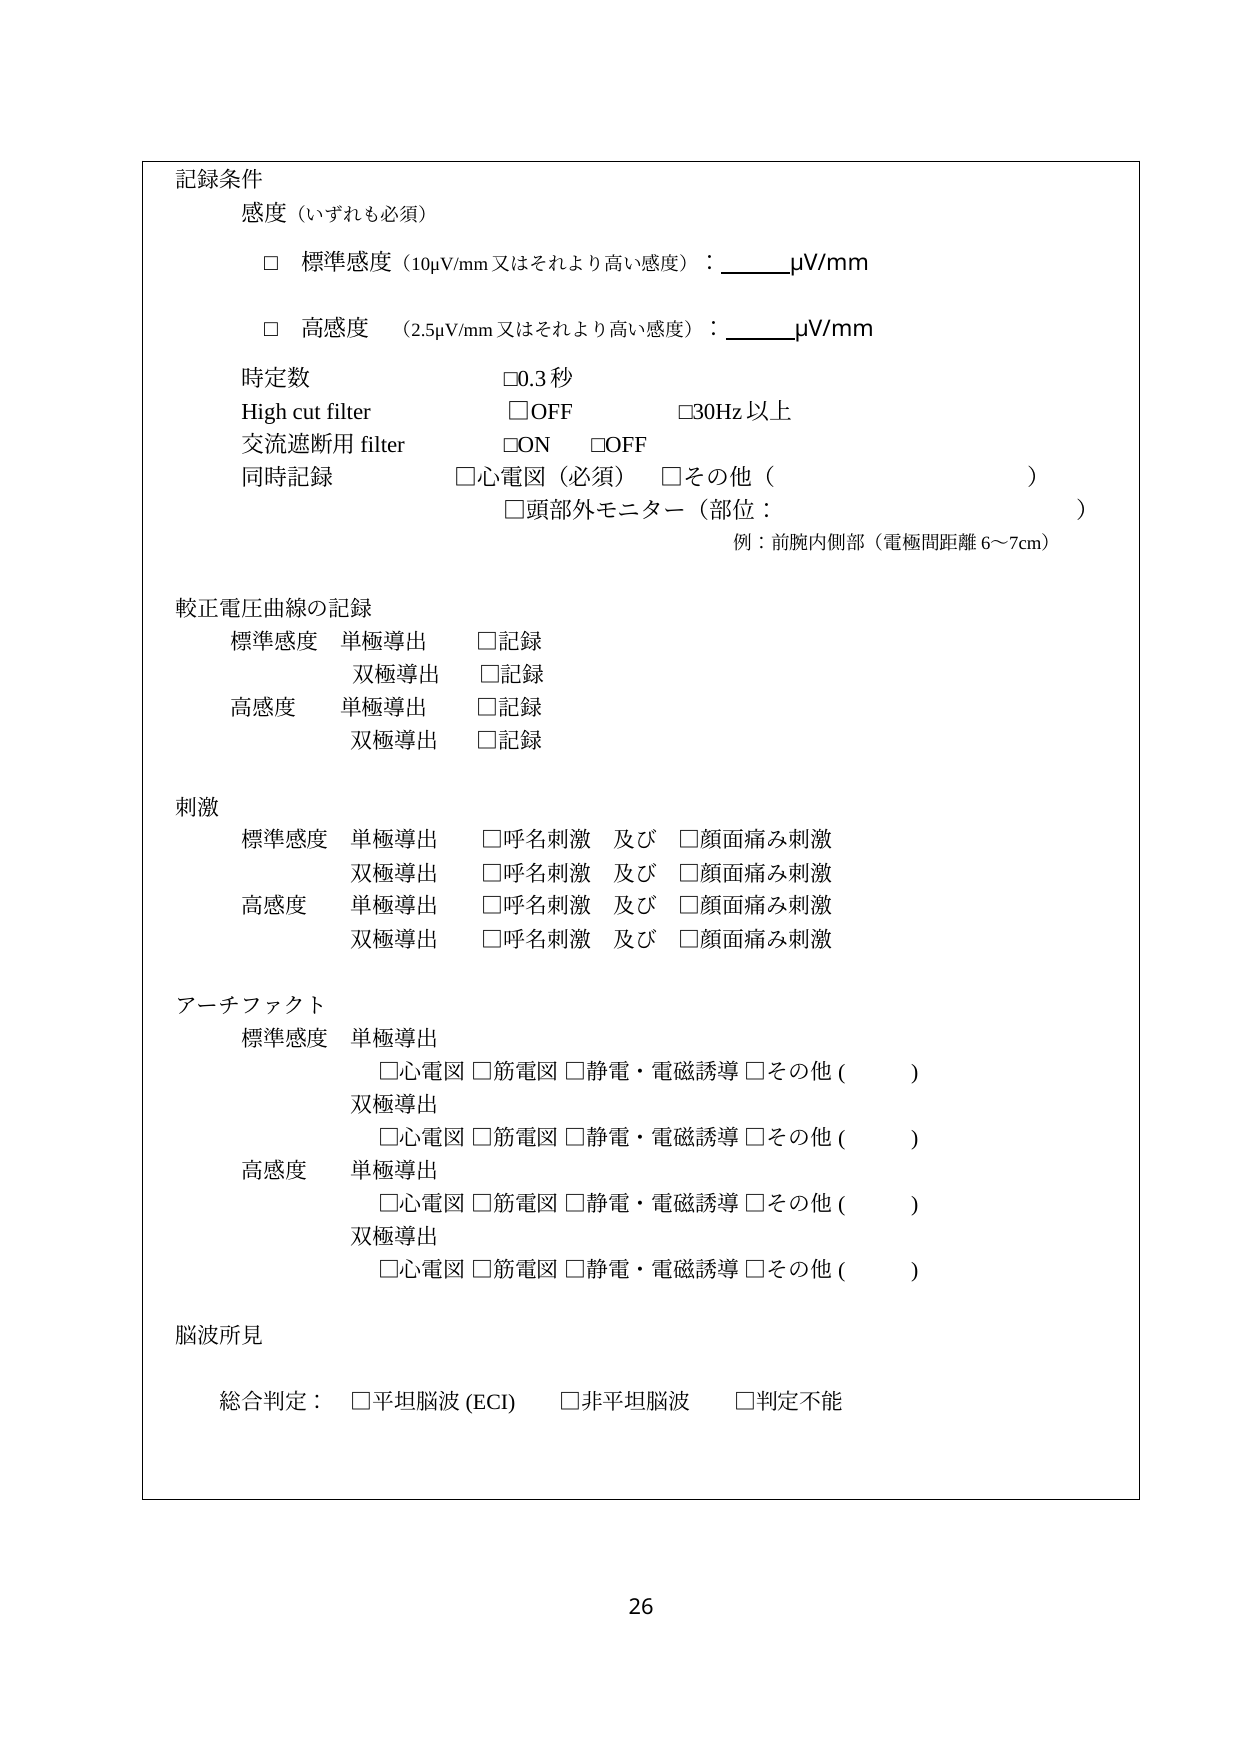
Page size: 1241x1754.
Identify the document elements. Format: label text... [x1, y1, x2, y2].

table_header 記録条件 感度（いずれも必須） □ 標準感度（10μV/mm又はそれより高い感度）： μV/mm □ 高感度 （2.5μV/mm又はそれより高い感度）： μV/mm 時定数 □0.3秒 High cut filter □OFF □30Hz以上 交流遮断用filter □ON □OFF 同時記録 □心電図（必須） □その他（ ） □頭部外モニター（部位： ） 例：前腕内側部（電極間距離6～7cm） 較正電圧曲線の記録 標準感度 単極導出 □記録 双極導出 □記録 高感度 単極導出 □記録 双極導出 □記録 刺激 標準感度 単極導出 □呼名刺激 及び □顔面痛み刺激 双極導出 □呼名刺激 及び □顔面痛み刺激 高感度 単極導出 □呼名刺激 及び □顔面痛み刺激 双極導出 □呼名刺激 及び □顔面痛み刺激 アーチファクト 標準感度 単極導出 □心電図 □筋電図 □静電・電磁誘導 □その他 ( ) 双極導出 □心電図 □筋電図 □静電・電磁誘導 □その他 ( ) 高感度 単極導出 □心電図 □筋電図 □静電・電磁誘導 □その他 ( ) 双極導出 □心電図 □筋電図 □静電・電磁誘導 □その他 ( ) 脳波所見 総合判定： □平坦脳波 (ECI) □非平坦脳波 □判定不能 [143, 162, 1139, 1499]
